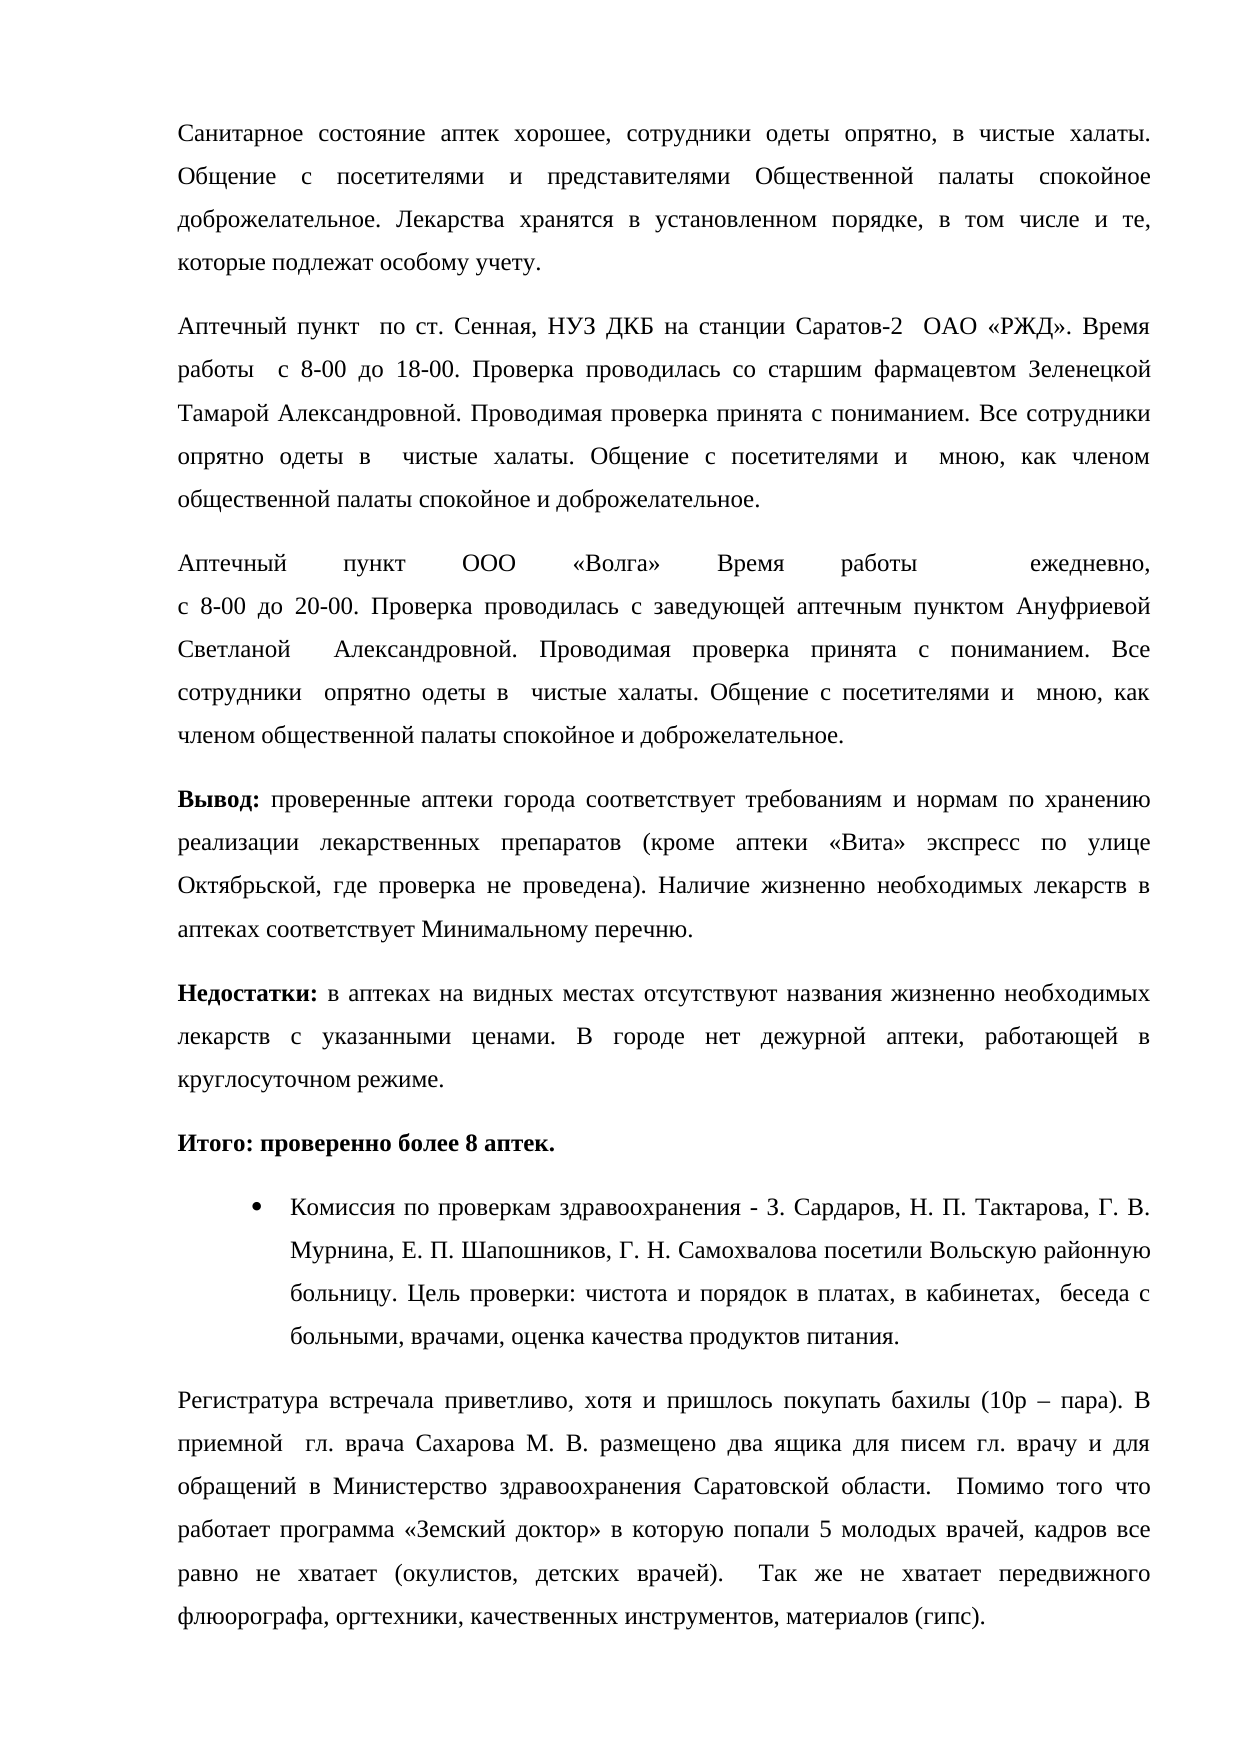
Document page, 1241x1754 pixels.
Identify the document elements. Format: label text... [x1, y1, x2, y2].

text Аптечный пункт по ст. Сенная, НУЗ ДКБ на станции Саратов-2 ОАО «РЖД». Время работы с 8-00 до 18-00. Проверка проводилась со старшим фармацевтом Зеленецкой Тамарой Александровной. Проводимая проверка принята с пониманием. Все сотрудники опрятно одеты в чистые халаты. Общение с посетителями и мною, как членом общественной палаты спокойное и доброжелательное. [177, 311, 1152, 513]
text Санитарное состояние аптек хорошее, сотрудники одеты опрятно, в чистые халаты. Общение с посетителями и представителями Общественной палаты спокойное доброжелательное. Лекарства хранятся в установленном порядке, в том числе и те, которые подлежат особому учету. [177, 118, 1152, 276]
text Регистратура встречала приветливо, хотя и пришлось покупать бахилы (10р – пара). В приемной гл. врача Сахарова М. В. размещено два ящика для писем гл. врачу и для обращений в Министерство здравоохранения Саратовской области. Помимо того что работает программа «Земский доктор» в которую попали 5 молодых врачей, кадров все равно не хватает (окулистов, детских врачей). Так же не хватает передвижного флюорографа, оргтехники, качественных инструментов, материалов (гипс). [177, 1385, 1152, 1629]
text Недостатки: в аптеках на видных местах отсутствуют названия жизненно необходимых лекарств с указанными ценами. В городе нет дежурной аптеки, работающей в круглосуточном режиме. [177, 978, 1152, 1093]
text Итого: проверенно более 8 аптек. [177, 1128, 1152, 1157]
list Комиссия по проверкам здравоохранения - З. Сардаров, Н. П. Тактарова, Г. В. Мурнина, Е. П. Шапошников, Г. Н. Самохвалова посетили Вольскую районную больницу. Цель проверки: чистота и порядок в платах, в кабинетах, беседа с больными, врачами, оценка качества продуктов питания. [252, 1192, 1152, 1350]
text Аптечный пункт ООО «Волга» Время работы ежедневно, с 8-00 до 20-00. Проверка проводилась с заведующей аптечным пунктом Ануфриевой Светланой Александровной. Проводимая проверка принята с пониманием. Все сотрудники опрятно одеты в чистые халаты. Общение с посетителями и мною, как членом общественной палаты спокойное и доброжелательное. [177, 548, 1152, 749]
text Вывод: проверенные аптеки города соответствует требованиям и нормам по хранению реализации лекарственных препаратов (кроме аптеки «Вита» экспресс по улице Октябрьской, где проверка не проведена). Наличие жизненно необходимых лекарств в аптеках соответствует Минимальному перечню. [177, 784, 1152, 942]
